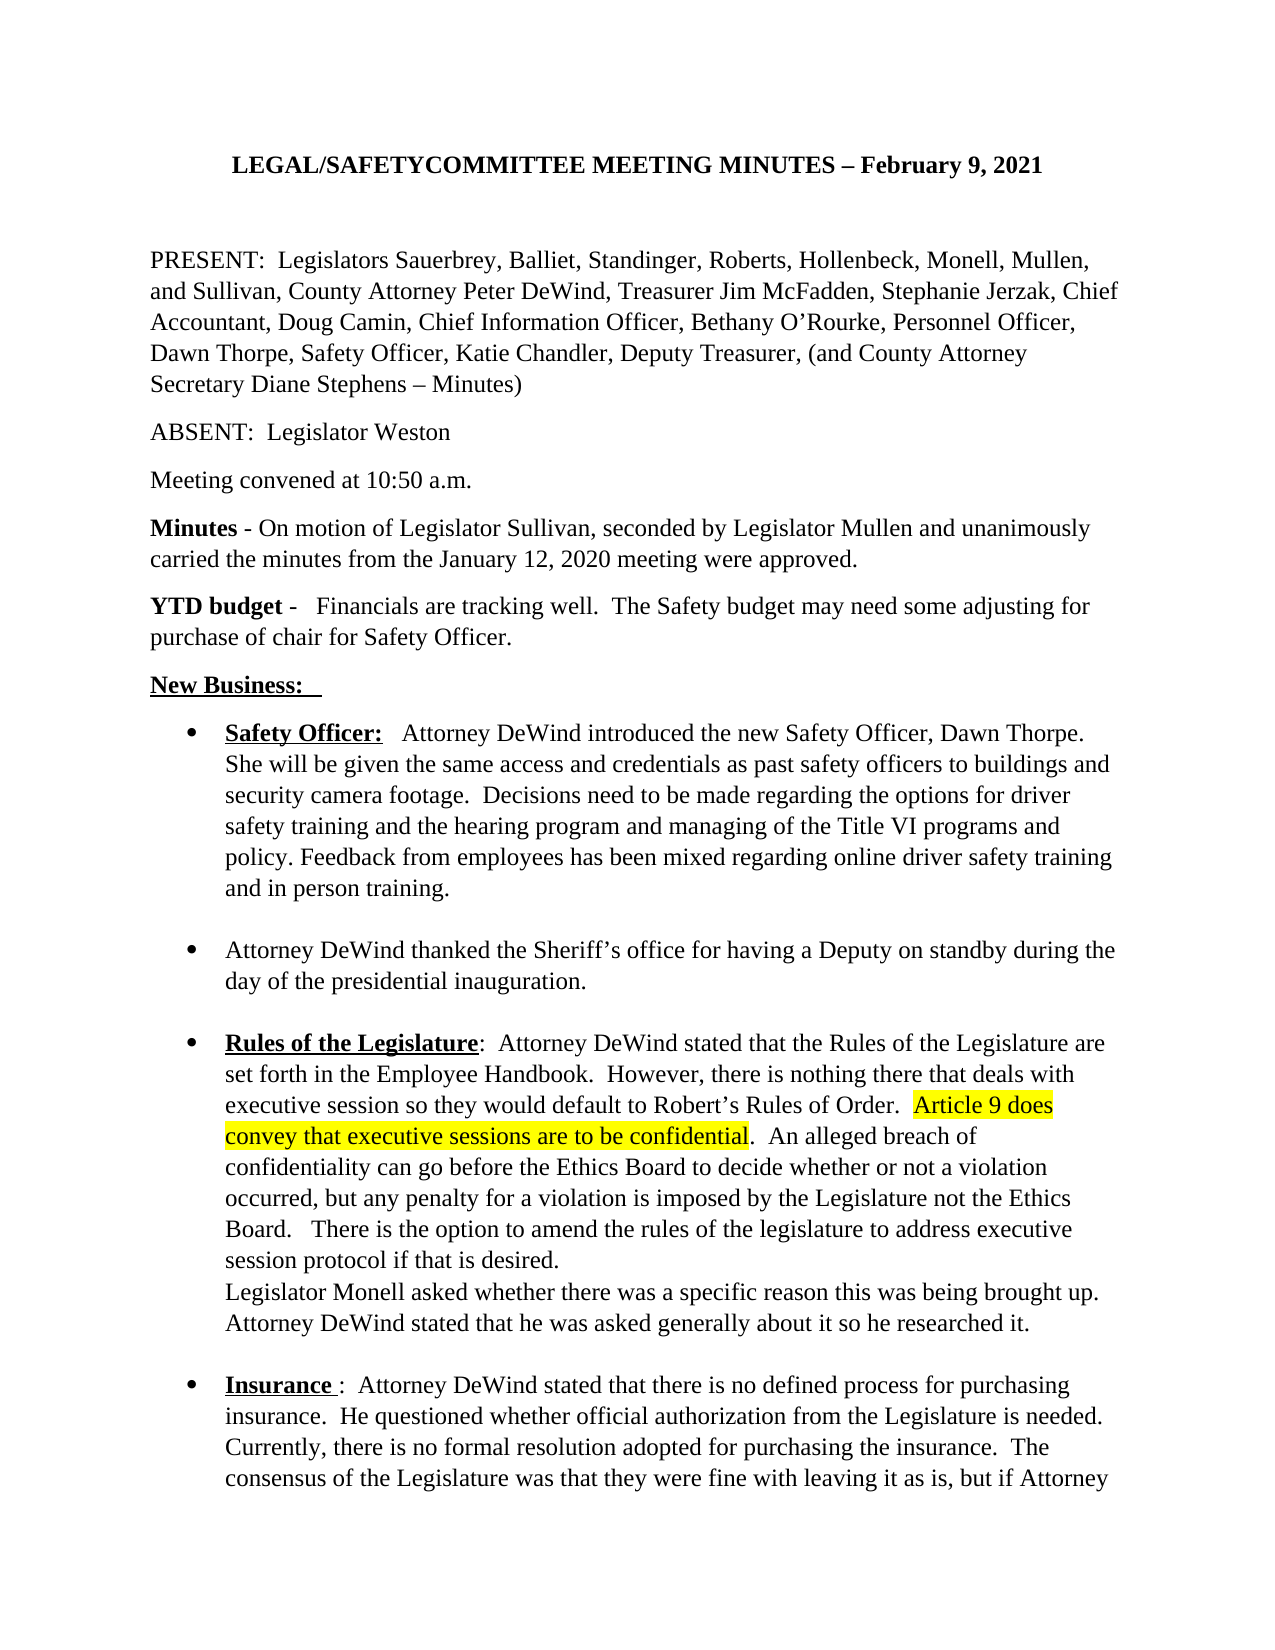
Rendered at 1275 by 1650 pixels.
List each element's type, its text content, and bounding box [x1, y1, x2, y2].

text New Business: [150, 670, 1125, 699]
text YTD budget - Financials are tracking well. The Safety budget may need some adjusting for purchase of chair for Safety Officer. [150, 591, 1125, 651]
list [187, 1370, 1125, 1492]
text PRESENT: Legislators Sauerbrey, Balliet, Standinger, Roberts, Hollenbeck, Monell, Mullen, and Sullivan, County Attorney Peter DeWind, Treasurer Jim McFadden, Stephanie Jerzak, Chief Accountant, Doug Camin, Chief Information Officer, Bethany O’Rourke, Personnel Officer, Dawn Thorpe, Safety Officer, Katie Chandler, Deputy Treasurer, (and County Attorney Secretary Diane Stephens – Minutes) [150, 245, 1125, 398]
list Legislator Monell asked whether there was a specific reason this was being brought up. Attorney DeWind stated that he was asked generally about it so he researched it. [225, 1277, 1125, 1336]
text Meeting convened at 10:50 a.m. [150, 465, 1125, 494]
text LEGAL/SAFETYCOMMITTEE MEETING MINUTES – February 9, 2021 [150, 150, 1125, 179]
list Attorney DeWind thanked the Sheriff’s office for having a Deputy on standby during the day of the presidential inauguration. [187, 935, 1125, 995]
list Rules of the Legislature: Attorney DeWind stated that the Rules of the Legislature are set forth in the Employee Handbook. However, there is nothing there that deals with executive session so they would default to Robert’s Rules of Order. Article 9 does convey that executive sessions are to be confidential. An alleged breach of confidentiality can go before the Ethics Board to decide whether or not a violation occurred, but any penalty for a violation is imposed by the Legislature not the Ethics Board. There is the option to amend the rules of the legislature to address executive session protocol if that is desired. [187, 1028, 1125, 1274]
text ABSENT: Legislator Weston [150, 417, 1125, 446]
list Safety Officer: Attorney DeWind introduced the new Safety Officer, Dawn Thorpe. She will be given the same access and credentials as past safety officers to buildings and security camera footage. Decisions need to be made regarding the options for driver safety training and the hearing program and managing of the Title VI programs and policy. Feedback from employees has been mixed regarding online driver safety training and in person training. [187, 718, 1125, 902]
text Minutes - On motion of Legislator Sullivan, seconded by Legislator Mullen and unanimously carried the minutes from the January 12, 2020 meeting were approved. [150, 513, 1125, 572]
